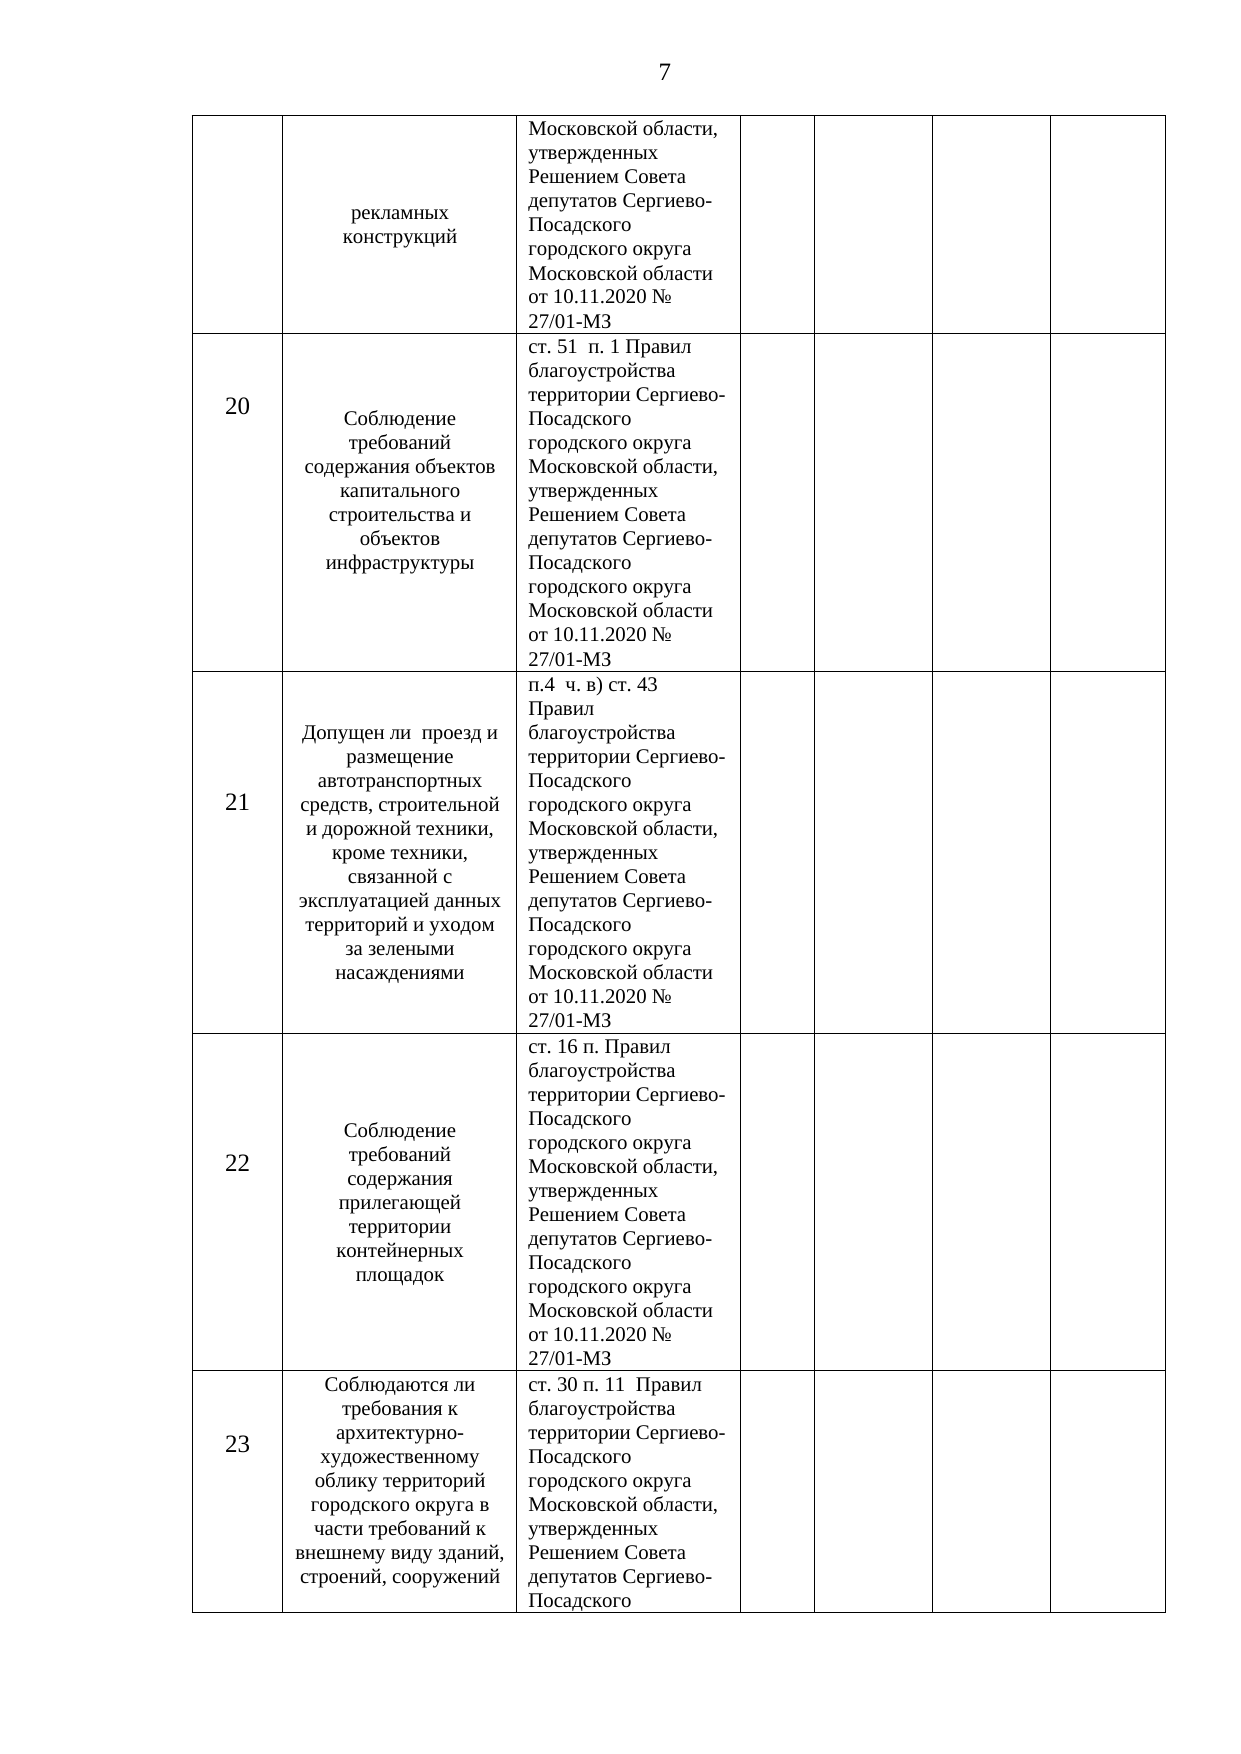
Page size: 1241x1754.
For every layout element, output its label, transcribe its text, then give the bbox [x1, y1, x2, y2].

table_cell [741, 116, 814, 333]
table_cell [1051, 1371, 1165, 1612]
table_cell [517, 116, 740, 333]
table_cell п.4 ч. в) ст. 43 Правил благоустройства территории Сергиево-Посадского городского округа Московской области, утвержденных Решением Совета депутатов Сергиево-Посадского городского округа Московской области от 10.11.2020 № 27/01-МЗ [517, 672, 740, 1032]
table_cell [933, 334, 1050, 671]
table_cell [815, 116, 932, 333]
table_cell [933, 1371, 1050, 1612]
table_cell [815, 1371, 932, 1612]
table_cell Соблюдение требований содержания объектов капитального строительства и объектов инфраструктуры [283, 334, 516, 671]
table_cell [933, 1034, 1050, 1370]
table_cell 19 [193, 116, 282, 333]
table_cell [815, 1034, 932, 1370]
table_cell [933, 116, 1050, 333]
table_cell [815, 672, 932, 1032]
table_cell [741, 334, 814, 671]
table_cell ст. 51 п. 1 Правил благоустройства территории Сергиево-Посадского городского округа Московской области, утвержденных Решением Совета депутатов Сергиево-Посадского городского округа Московской области от 10.11.2020 № 27/01-МЗ [517, 334, 740, 671]
table_cell [1051, 672, 1165, 1032]
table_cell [283, 1371, 516, 1612]
table_cell Соблюдение требований содержания прилегающей территории контейнерных площадок [283, 1034, 516, 1370]
table_cell Допущен ли проезд и размещение автотранспортных средств, строительной и дорожной техники, кроме техники, связанной с эксплуатацией данных территорий и уходом за зелеными насаждениями [283, 672, 516, 1032]
table_cell [1051, 334, 1165, 671]
table_cell [1051, 116, 1165, 333]
table_cell 21 [193, 672, 282, 1032]
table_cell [517, 1371, 740, 1612]
table_cell [741, 672, 814, 1032]
table_cell 20 [193, 334, 282, 671]
table_cell ст. 16 п. Правил благоустройства территории Сергиево-Посадского городского округа Московской области, утвержденных Решением Совета депутатов Сергиево-Посадского городского округа Московской области от 10.11.2020 № 27/01-МЗ [517, 1034, 740, 1370]
table_cell [741, 1371, 814, 1612]
table_cell 22 [193, 1034, 282, 1370]
table_cell [933, 672, 1050, 1032]
table_cell [741, 1034, 814, 1370]
table_cell 23 [193, 1371, 282, 1612]
table_cell [815, 334, 932, 671]
table_cell [1051, 1034, 1165, 1370]
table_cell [283, 116, 516, 333]
